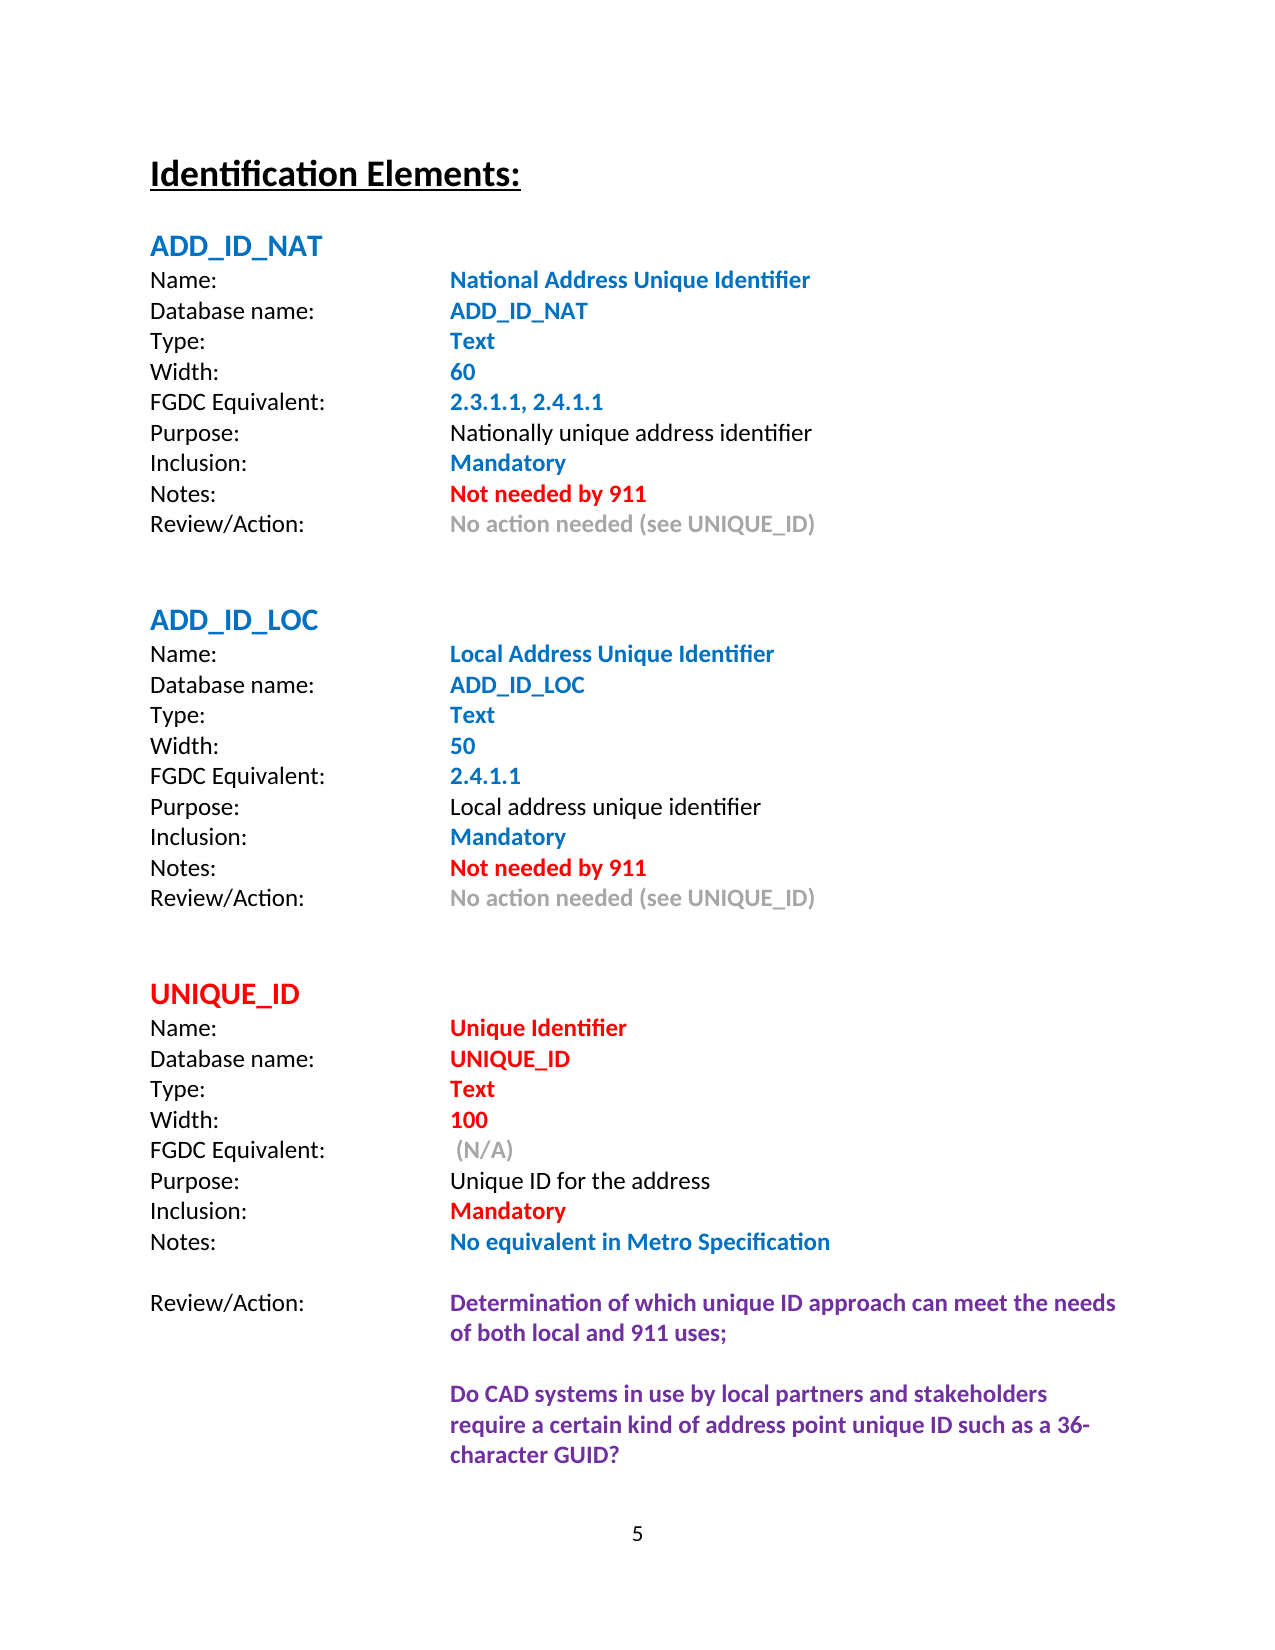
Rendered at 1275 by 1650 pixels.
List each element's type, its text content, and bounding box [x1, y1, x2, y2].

text ADD_ID_LOC [150, 600, 1125, 638]
text Inclusion: Mandatory [150, 448, 1125, 478]
text Database name: UNIQUE_ID [150, 1043, 1125, 1073]
text Inclusion: Mandatory [150, 821, 1125, 852]
text Do CAD systems in use by local partners and stakeholders require a certain kind of address point unique ID such as a 36-character GUID? [150, 1378, 1125, 1470]
text ADD_ID_NAT [150, 226, 1125, 264]
text Inclusion: Mandatory [150, 1195, 1125, 1226]
text Width: 60 [150, 356, 1125, 387]
text Notes: Not needed by 911 [150, 852, 1125, 882]
text FGDC Equivalent: 2.4.1.1 [150, 760, 1125, 791]
text Purpose: Unique ID for the address [150, 1165, 1125, 1195]
text Type: Text [150, 326, 1125, 356]
text Name: Local Address Unique Identifier [150, 638, 1125, 669]
text UNIQUE_ID [150, 974, 1125, 1012]
text Notes: No equivalent in Metro Specification [150, 1226, 1125, 1256]
text Database name: ADD_ID_NAT [150, 295, 1125, 326]
text Purpose: Local address unique identifier [150, 791, 1125, 821]
text Review/Action: Determination of which unique ID approach can meet the needs of both local and 911 uses; [150, 1287, 1125, 1348]
text Database name: ADD_ID_LOC [150, 669, 1125, 699]
text Purpose: Nationally unique address identifier [150, 417, 1125, 448]
text Type: Text [150, 1073, 1125, 1104]
text Width: 100 [150, 1104, 1125, 1134]
text Type: Text [150, 699, 1125, 730]
text Identification Elements: [150, 150, 1125, 196]
text Review/Action: No action needed (see UNIQUE_ID) [150, 509, 1125, 539]
text Width: 50 [150, 730, 1125, 760]
text FGDC Equivalent: 2.3.1.1, 2.4.1.1 [150, 387, 1125, 417]
text FGDC Equivalent: (N/A) [150, 1134, 1125, 1165]
text Notes: Not needed by 911 [150, 478, 1125, 509]
text Name: National Address Unique Identifier [150, 264, 1125, 295]
text Name: Unique Identifier [150, 1012, 1125, 1043]
text Review/Action: No action needed (see UNIQUE_ID) [150, 882, 1125, 913]
